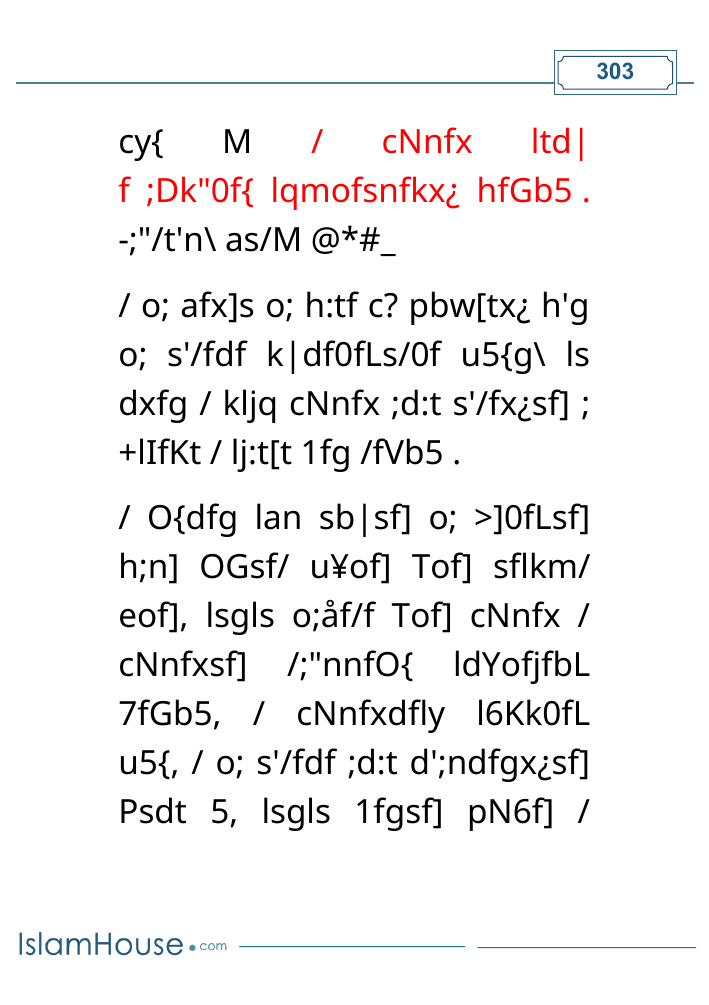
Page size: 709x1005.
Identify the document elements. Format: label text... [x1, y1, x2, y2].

text cy{ M / cNnfx ltd|f ;Dk"0f{ lqmofsnfkx¿ hfGb5 . -;"/t'n\ as/M @*#_ [118, 118, 591, 261]
picture [12, 928, 466, 961]
picture [471, 929, 697, 962]
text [118, 494, 591, 833]
text / o; afx]s o; h:tf c? pbw[tx¿ h'g o; s'/fdf k|df0fLs/0f u5{g\ ls dxfg / kljq cNnfx ;d:t s'/fx¿sf] ;+lIfKt / lj:t[t 1fg /fVb5 . [118, 282, 591, 474]
